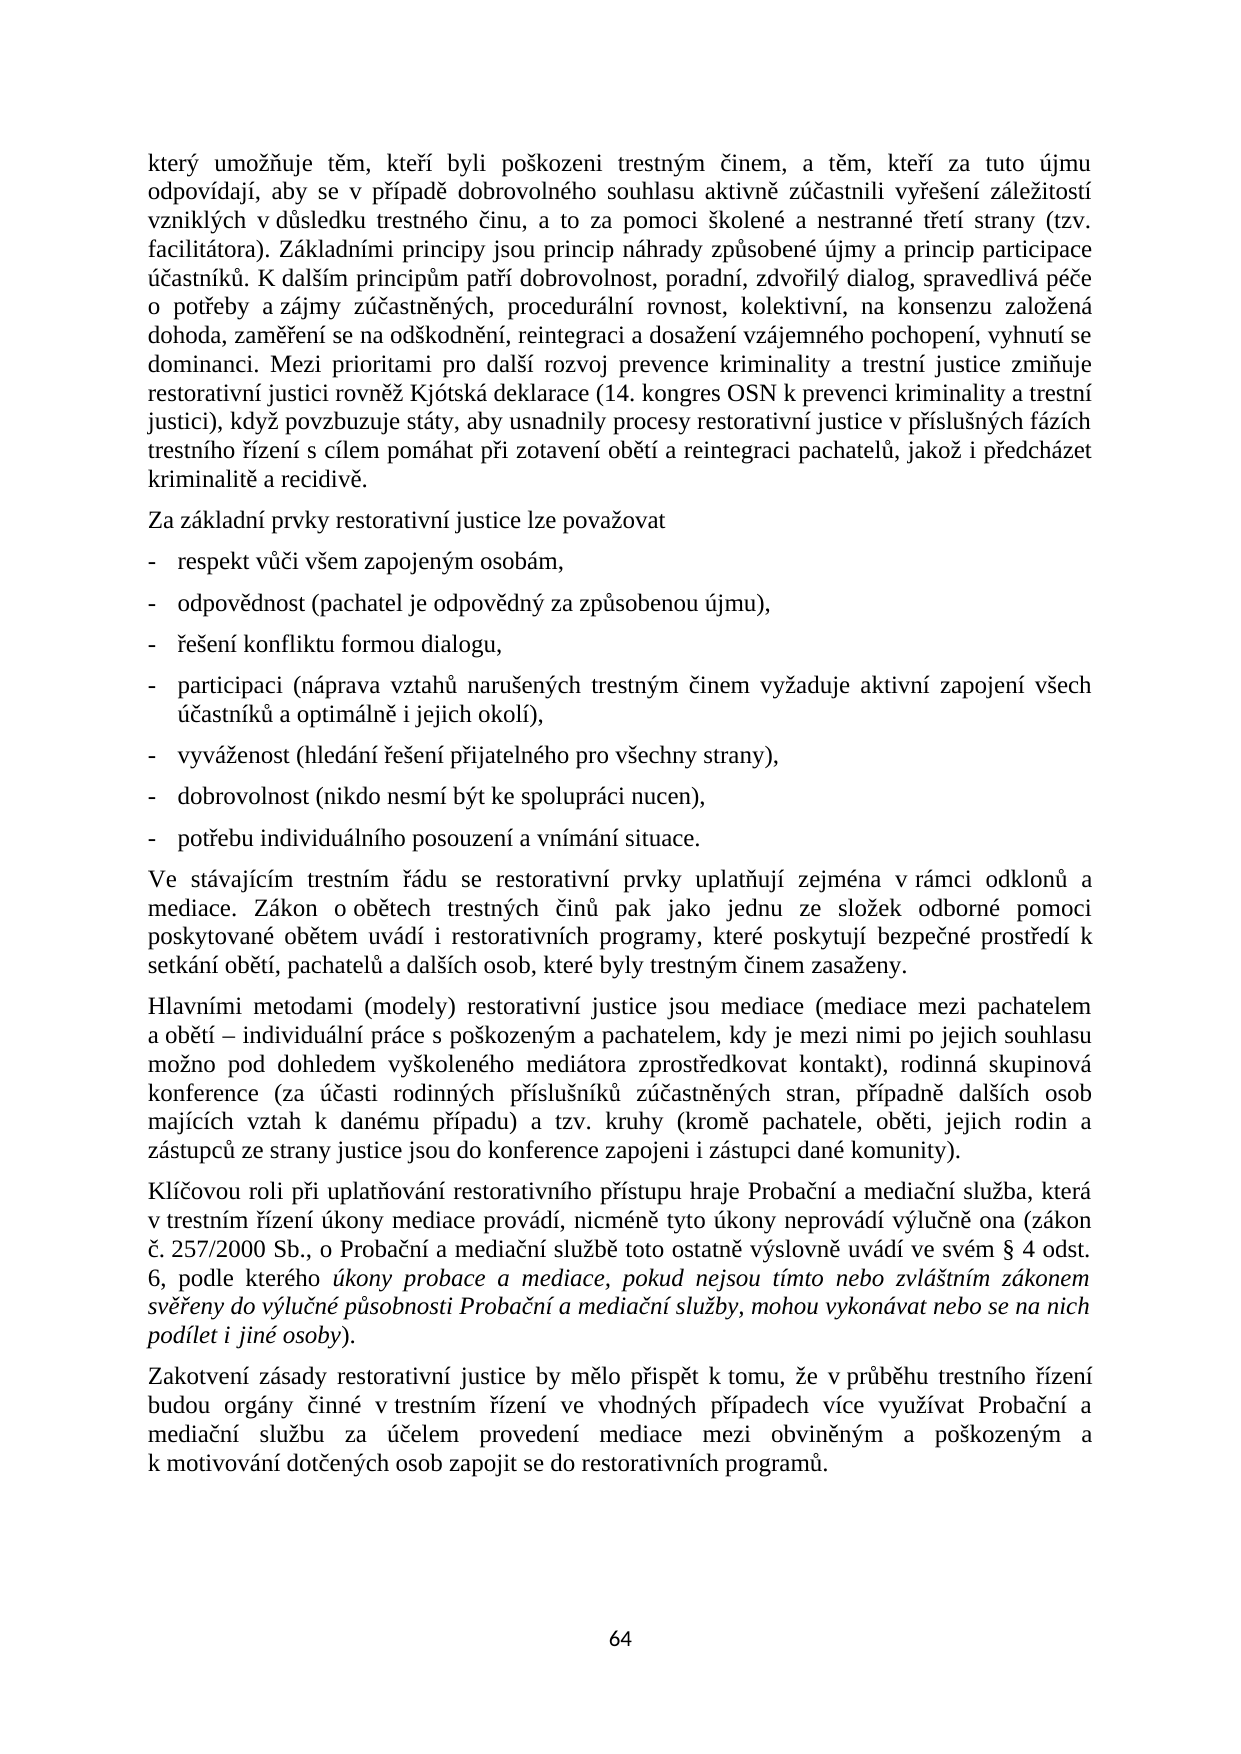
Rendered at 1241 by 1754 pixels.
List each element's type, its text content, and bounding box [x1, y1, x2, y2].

text Zakotvení zásady restorativní justice by mělo přispět k tomu, že v průběhu trestního řízení budou orgány činné v trestním řízení ve vhodných případech více využívat Probační a mediační službu za účelem provedení mediace mezi obviněným a poškozeným a k motivování dotčených osob zapojit se do restorativních programů. [148, 1361, 1093, 1476]
list dobrovolnost (nikdo nesmí být ke spolupráci nucen), [148, 781, 1093, 810]
list potřebu individuálního posouzení a vnímání situace. [148, 823, 1093, 851]
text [148, 148, 1093, 493]
list vyváženost (hledání řešení přijatelného pro všechny strany), [148, 740, 1093, 769]
text Za základní prvky restorativní justice lze považovat [148, 505, 1093, 534]
text Hlavními metodami (modely) restorativní justice jsou mediace (mediace mezi pachatelem a obětí – individuální práce s poškozeným a pachatelem, kdy je mezi nimi po jejich souhlasu možno pod dohledem vyškoleného mediátora zprostředkovat kontakt), rodinná skupinová konference (za účasti rodinných příslušníků zúčastněných stran, případně dalších osob majících vztah k danému případu) a tzv. kruhy (kromě pachatele, oběti, jejich rodin a zástupců ze strany justice jsou do konference zapojeni i zástupci dané komunity). [148, 991, 1093, 1164]
list řešení konfliktu formou dialogu, [148, 629, 1093, 658]
list odpovědnost (pachatel je odpovědný za způsobenou újmu), [148, 588, 1093, 616]
list respekt vůči všem zapojeným osobám, [148, 546, 1093, 575]
list participaci (náprava vztahů narušených trestným činem vyžaduje aktivní zapojení všech účastníků a optimálně i jejich okolí), [148, 670, 1093, 728]
text Ve stávajícím trestním řádu se restorativní prvky uplatňují zejména v rámci odklonů a mediace. Zákon o obětech trestných činů pak jako jednu ze složek odborné pomoci poskytované obětem uvádí i restorativních programy, které poskytují bezpečné prostředí k setkání obětí, pachatelů a dalších osob, které byly trestným činem zasaženy. [148, 864, 1093, 979]
text Klíčovou roli při uplatňování restorativního přístupu hraje Probační a mediační služba, která v trestním řízení úkony mediace provádí, nicméně tyto úkony neprovádí výlučně ona (zákon č. 257/2000 Sb., o Probační a mediační službě toto ostatně výslovně uvádí ve svém § 4 odst. 6, podle kterého úkony probace a mediace, pokud nejsou tímto nebo zvláštním zákonem svěřeny do výlučné působnosti Probační a mediační služby, mohou vykonávat nebo se na nich podílet i jiné osoby). [148, 1176, 1093, 1349]
